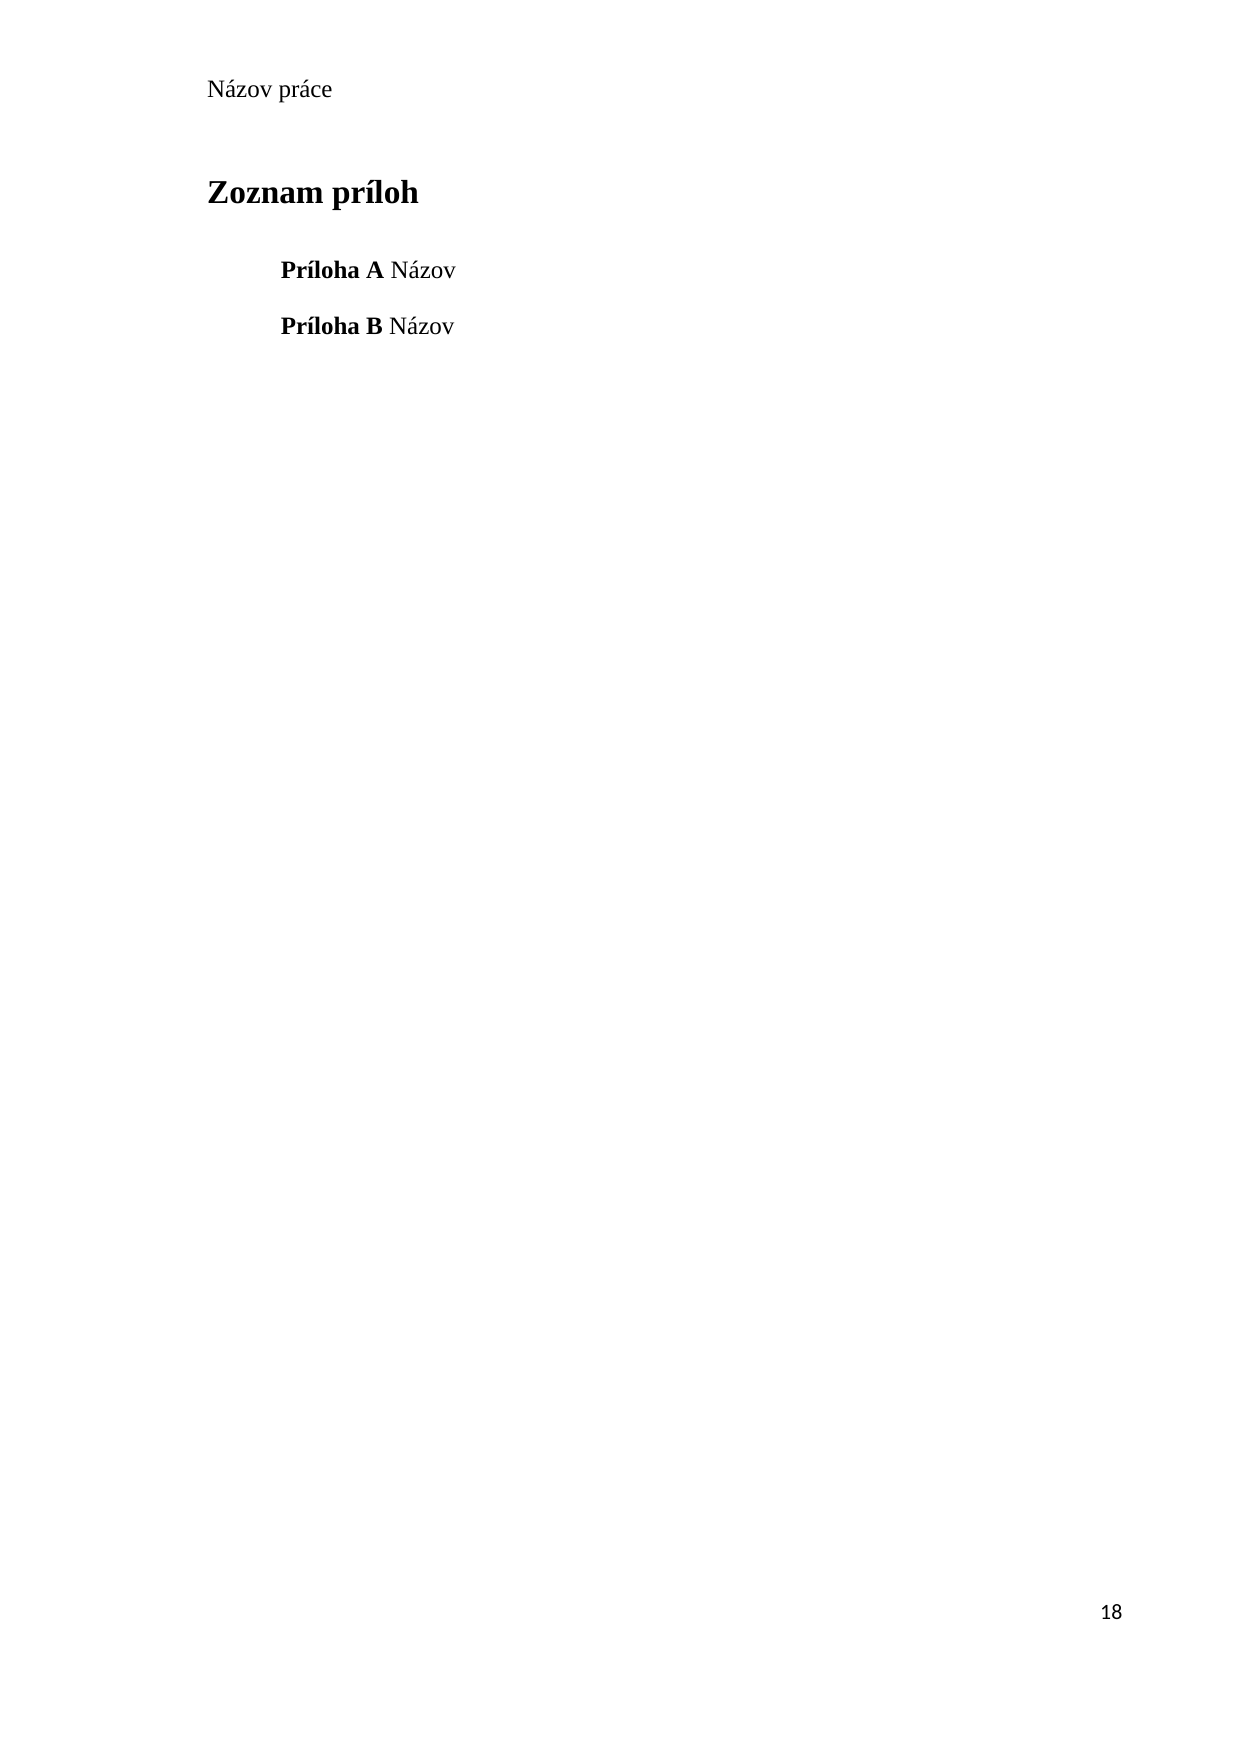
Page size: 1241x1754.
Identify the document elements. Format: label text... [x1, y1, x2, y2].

text Príloha A Názov [207, 255, 1122, 284]
subtitle Zoznam príloh [207, 173, 1122, 211]
text Príloha B Názov [207, 311, 1122, 339]
